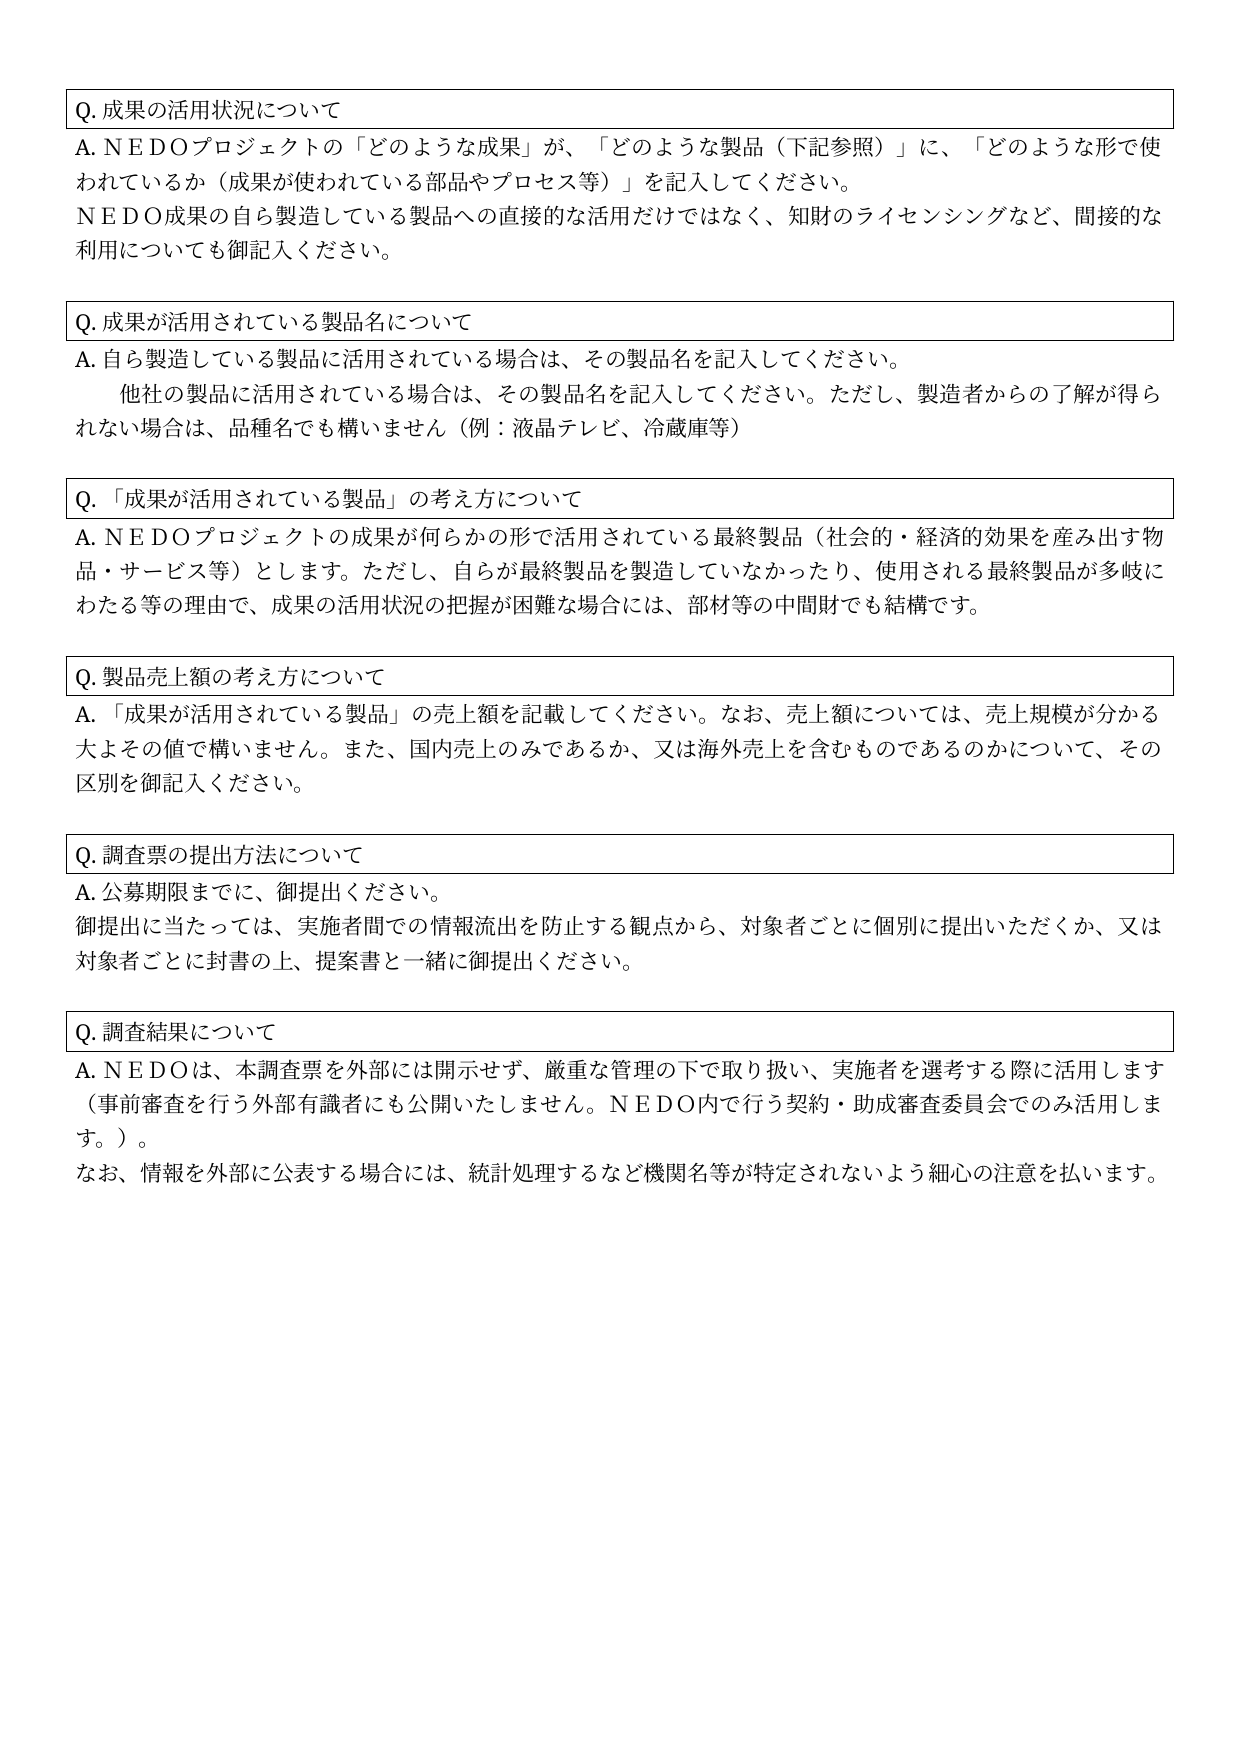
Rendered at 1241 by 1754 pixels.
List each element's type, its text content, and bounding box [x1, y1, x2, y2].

text ＮＥＤＯ成果の自ら製造している製品への直接的な活用だけではなく、知財のライセンシングなど、間接的な利用についても御記入ください。 [75, 198, 1165, 266]
text A. 自ら製造している製品に活用されている場合は、その製品名を記入してください。 [75, 341, 1165, 375]
text 他社の製品に活用されている場合は、その製品名を記入してください。ただし、製造者からの了解が得られない場合は、品種名でも構いません（例：液晶テレビ、冷蔵庫等） [75, 375, 1165, 444]
text なお、情報を外部に公表する場合には、統計処理するなど機関名等が特定されないよう細心の注意を払います。 [75, 1154, 1165, 1189]
text Q. 調査結果について [67, 1012, 1173, 1051]
text 御提出に当たっては、実施者間での情報流出を防止する観点から、対象者ごとに個別に提出いただくか、又は対象者ごとに封書の上、提案書と一緒に御提出ください。 [75, 908, 1165, 977]
text A. ＮＥＤＯは、本調査票を外部には開示せず、厳重な管理の下で取り扱い、実施者を選考する際に活用します（事前審査を行う外部有識者にも公開いたしません。ＮＥＤＯ内で行う契約・助成審査委員会でのみ活用します。）。 [75, 1052, 1165, 1154]
text A. 公募期限までに、御提出ください。 [75, 874, 1165, 908]
text A. 「成果が活用されている製品」の売上額を記載してください。なお、売上額については、売上規模が分かる大よその値で構いません。また、国内売上のみであるか、又は海外売上を含むものであるのかについて、その区別を御記入ください。 [75, 696, 1165, 799]
text A. ＮＥＤＯプロジェクトの成果が何らかの形で活用されている最終製品（社会的・経済的効果を産み出す物品・サービス等）とします。ただし、自らが最終製品を製造していなかったり、使用される最終製品が多岐にわたる等の理由で、成果の活用状況の把握が困難な場合には、部材等の中間財でも結構です。 [75, 519, 1165, 622]
text Q. 調査票の提出方法について [67, 835, 1173, 873]
text Q. 製品売上額の考え方について [67, 657, 1173, 695]
text Q. 成果が活用されている製品名について [67, 302, 1173, 340]
text Q. 「成果が活用されている製品」の考え方について [67, 479, 1173, 518]
text Q. 成果の活用状況について [67, 90, 1173, 128]
text A. ＮＥＤＯプロジェクトの「どのような成果」が、「どのような製品（下記参照）」に、「どのような形で使われているか（成果が使われている部品やプロセス等）」を記入してください。 [75, 129, 1165, 198]
